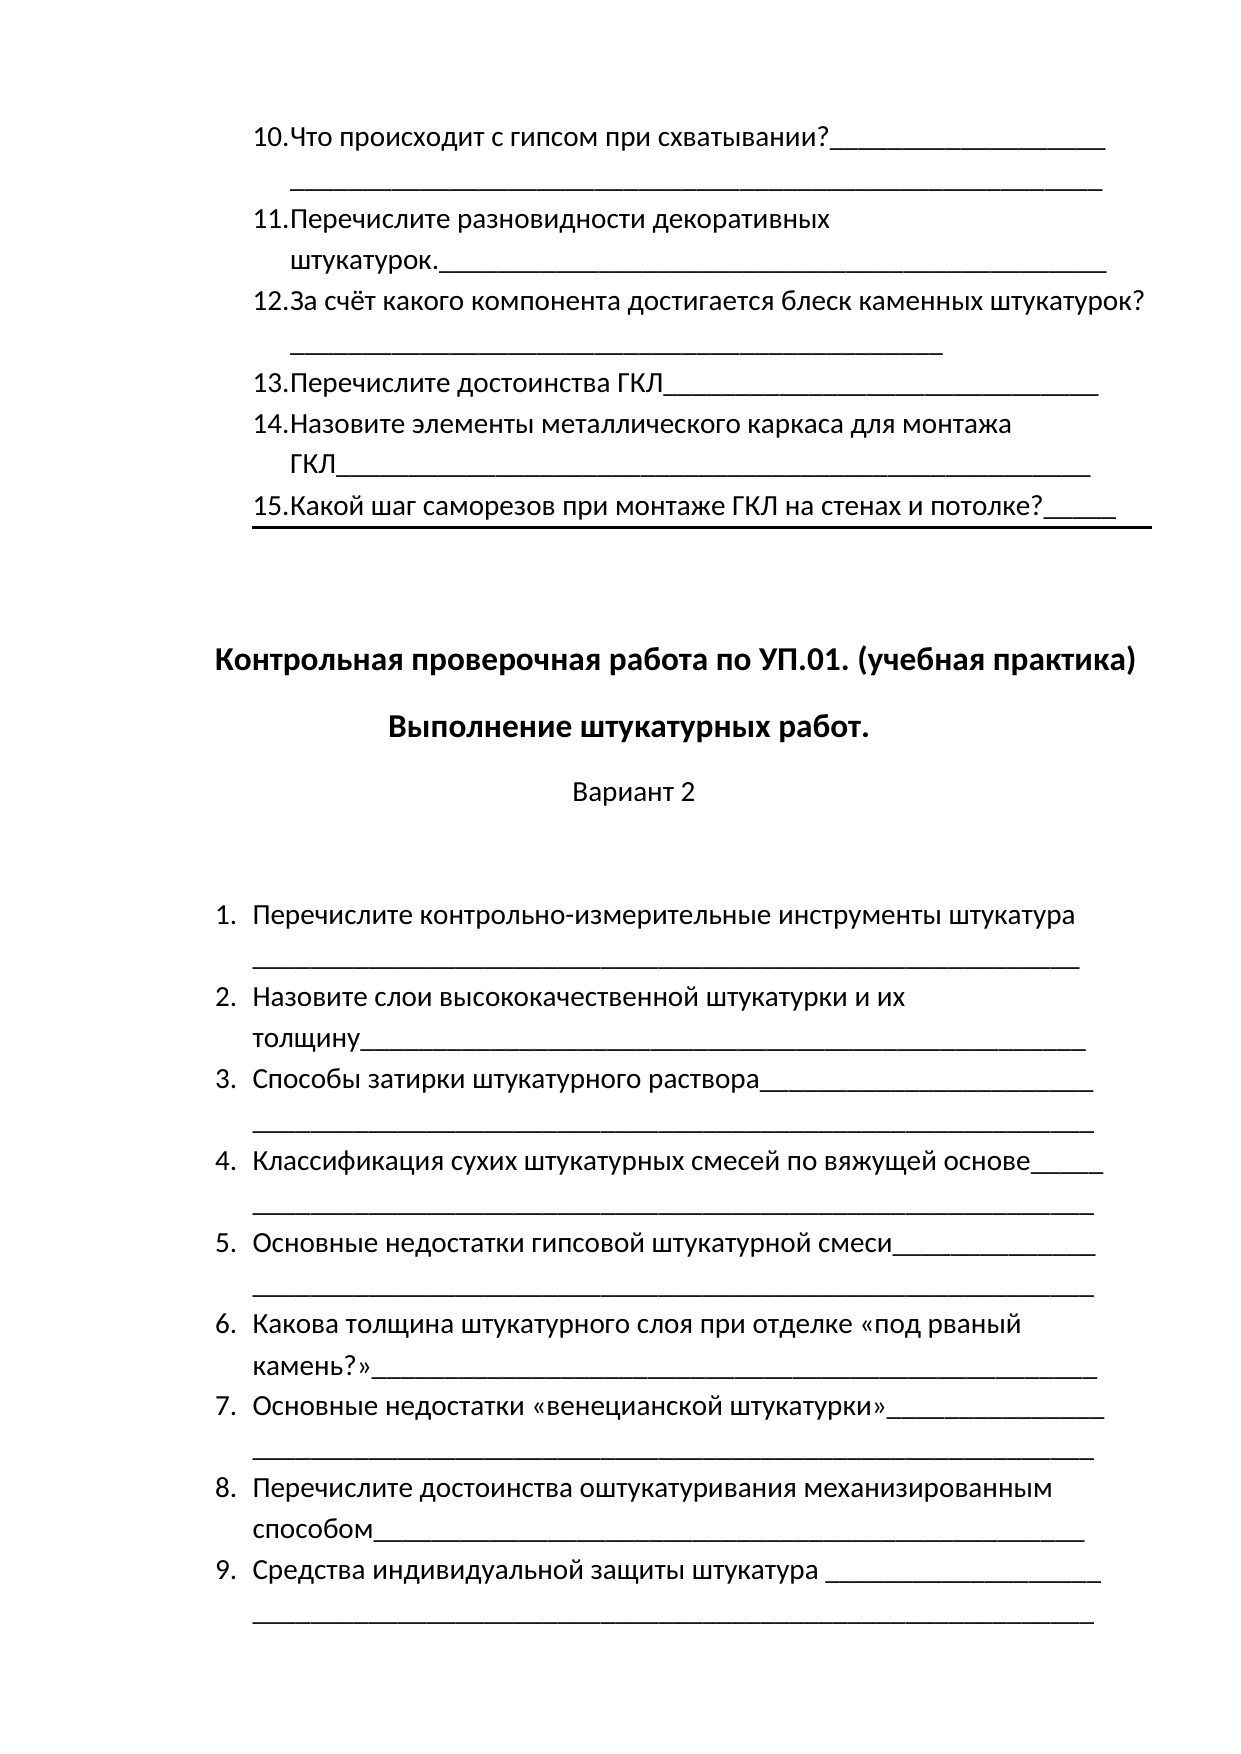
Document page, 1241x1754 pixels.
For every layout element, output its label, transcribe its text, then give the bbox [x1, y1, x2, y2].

list __________________________________________________________ [252, 1265, 1152, 1300]
list Назовите слои высококачественной штукатурки и их толщину__________________________________________________ [215, 978, 1152, 1055]
list Классификация сухих штукатурных смесей по вяжущей основе_____ __________________________________________________________ [215, 1142, 1152, 1218]
text Вариант 2 [177, 773, 1152, 808]
list __________________________________________________________ [252, 1592, 1152, 1628]
list __________________________________________________________ [252, 1101, 1152, 1137]
list Основные недостатки «венецианской штукатурки»_______________ [215, 1387, 1152, 1423]
list Что происходит с гипсом при схватывании?___________________ ________________________________________________________ [252, 118, 1152, 195]
list Назовите элементы металлического каркаса для монтажа ГКЛ____________________________________________________ [252, 405, 1152, 481]
list Перечислите достоинства ГКЛ______________________________ [252, 364, 1152, 399]
list __________________________________________________________ [252, 1428, 1152, 1464]
text Контрольная проверочная работа по УП.01. (учебная практика) [177, 637, 1152, 678]
list За счёт какого компонента достигается блеск каменных штукатурок?_____________________________________________ [252, 282, 1152, 358]
list Перечислите разновидности декоративных штукатурок.______________________________________________ [252, 200, 1152, 277]
list Какова толщина штукатурного слоя при отделке «под рваный камень?»__________________________________________________ [215, 1306, 1152, 1382]
list Перечислите контрольно-измерительные инструменты штукатура _________________________________________________________ [215, 896, 1152, 973]
list Перечислите достоинства оштукатуривания механизированным способом_________________________________________________ [215, 1469, 1152, 1546]
list Основные недостатки гипсовой штукатурной смеси______________ [215, 1224, 1152, 1259]
list Какой шаг саморезов при монтаже ГКЛ на стенах и потолке?_____ [252, 487, 1152, 526]
list Способы затирки штукатурного раствора_______________________ [215, 1060, 1152, 1096]
text Выполнение штукатурных работ. [177, 705, 1152, 746]
list Средства индивидуальной защиты штукатура ___________________ [215, 1551, 1152, 1587]
